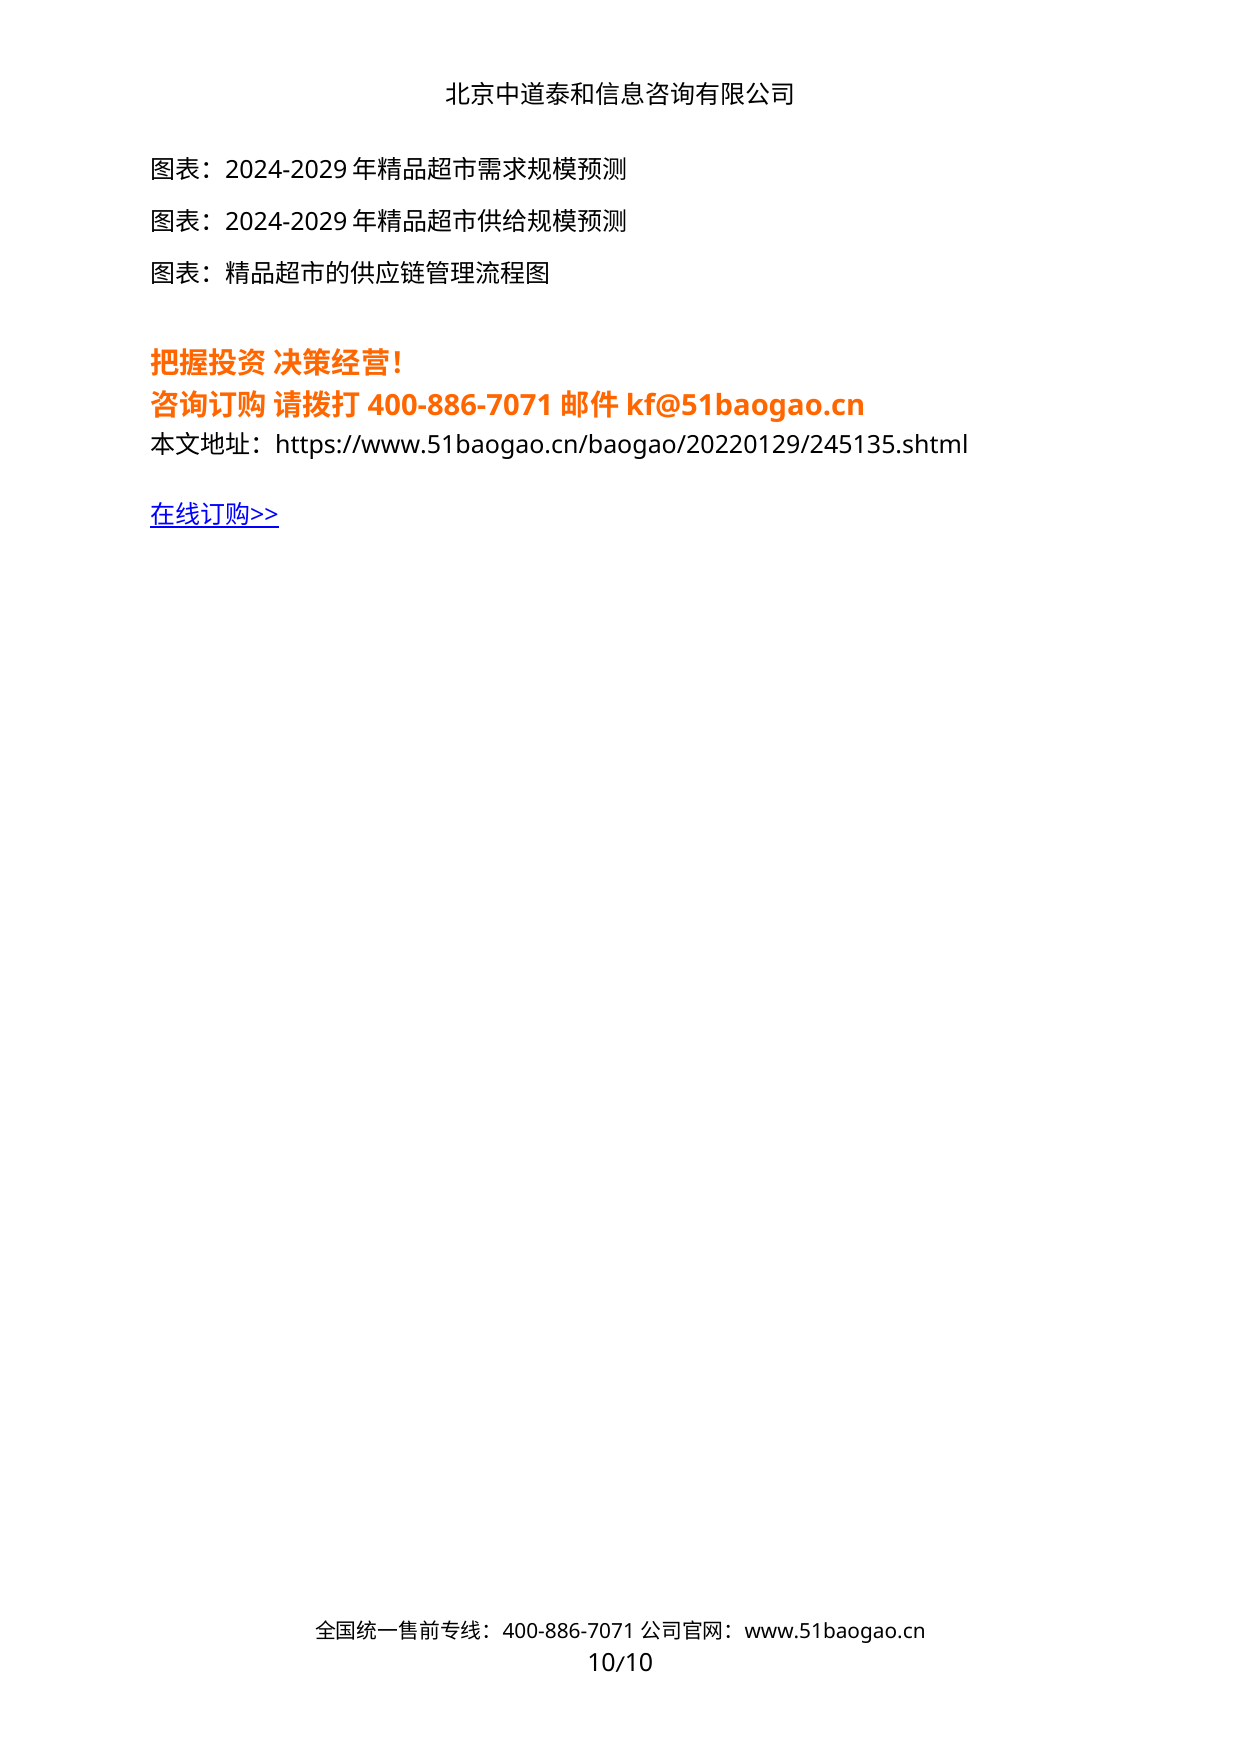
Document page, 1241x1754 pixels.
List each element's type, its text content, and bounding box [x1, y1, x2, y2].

text 在线订购>> [150, 461, 1090, 531]
text 图表：精品超市的供应链管理流程图 [150, 254, 1090, 290]
text 图表：2024-2029年精品超市需求规模预测 [150, 150, 1090, 186]
text 图表：2024-2029年精品超市供给规模预测 [150, 202, 1090, 238]
text 把握投资 决策经营！咨询订购 请拨打 400-886-7071 邮件 kf@51baogao.cn本文地址：https://www.51baogao.cn/baogao/20220129/245135.shtml [150, 306, 1090, 461]
